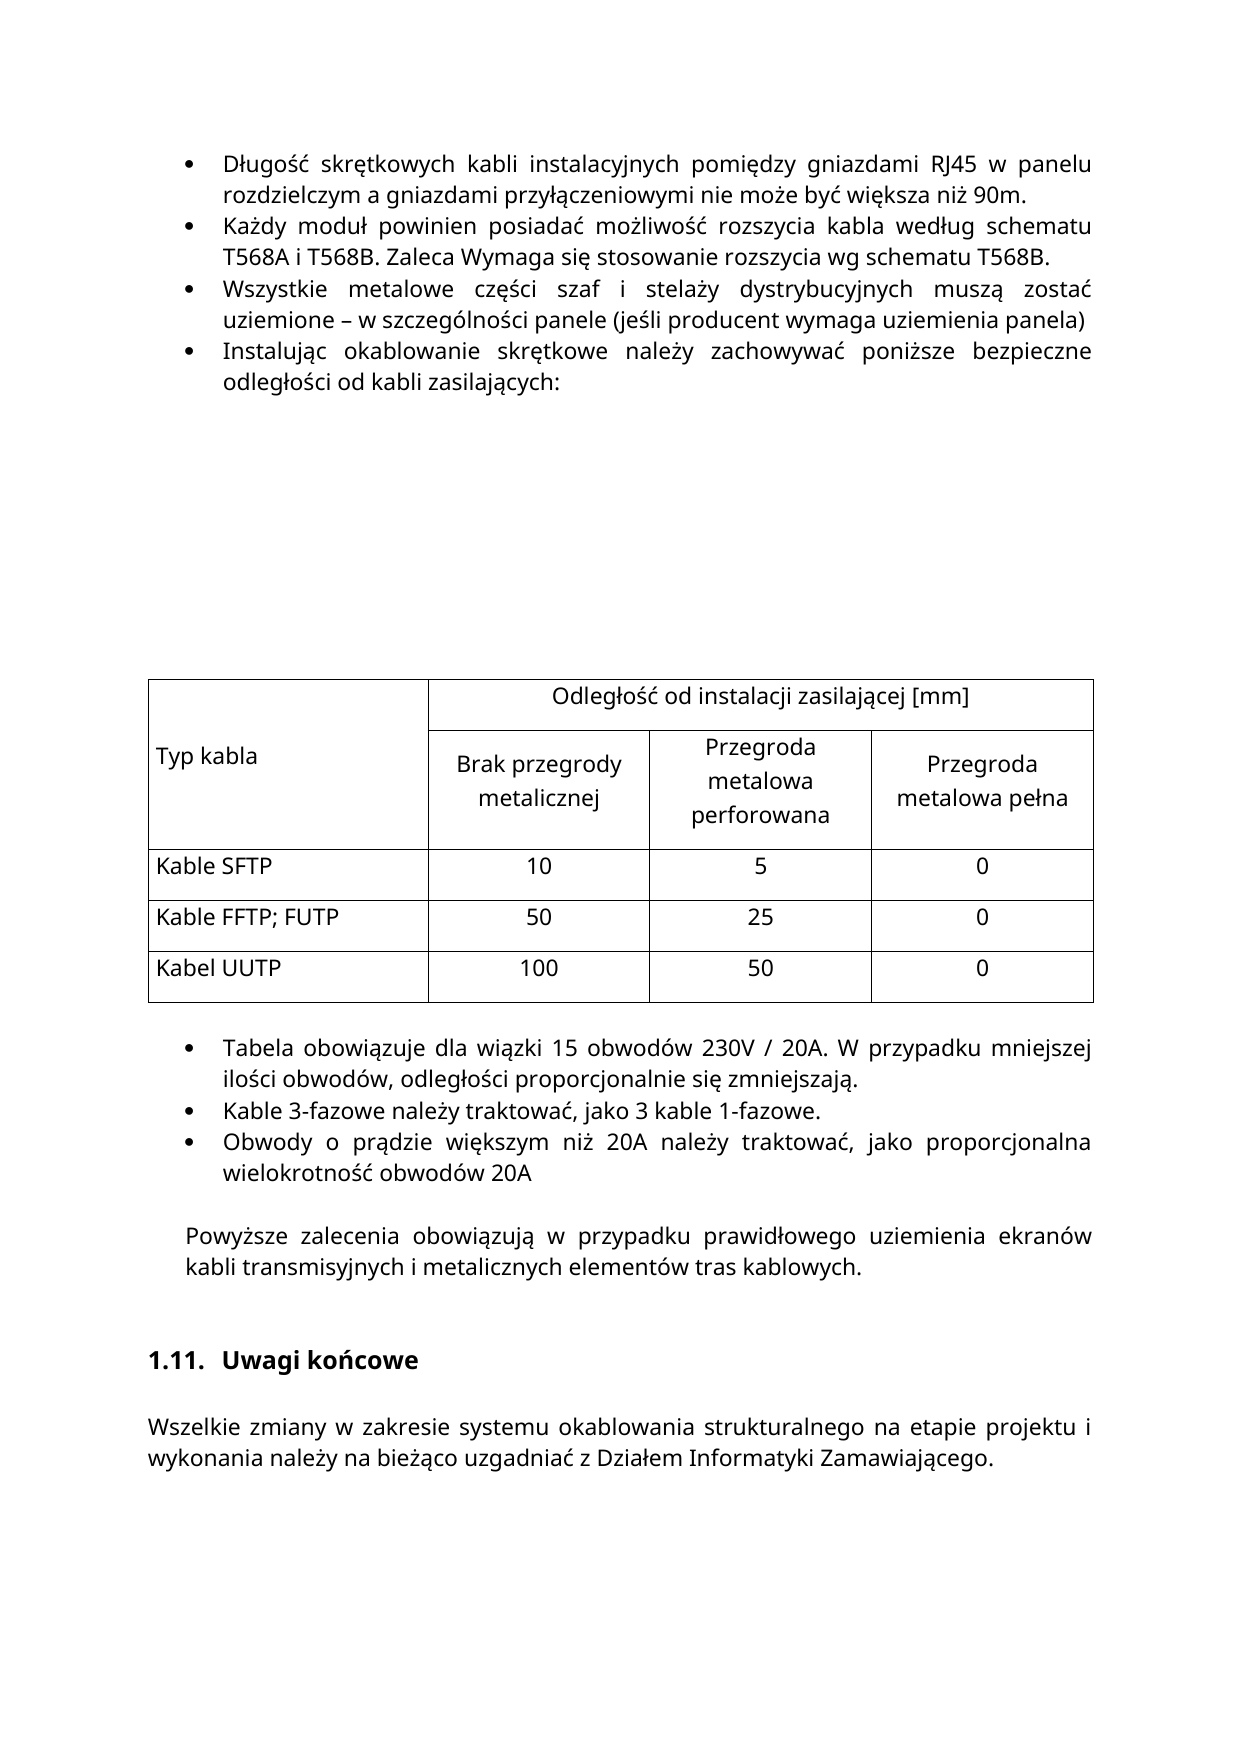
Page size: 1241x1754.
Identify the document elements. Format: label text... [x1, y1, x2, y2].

text Wszelkie zmiany w zakresie systemu okablowania strukturalnego na etapie projektu i wykonania należy na bieżąco uzgadniać z Działem Informatyki Zamawiającego. [148, 1411, 1093, 1473]
list Kable 3-fazowe należy traktować, jako 3 kable 1-fazowe. [185, 1095, 1093, 1126]
text Powyższe zalecenia obowiązują w przypadku prawidłowego uziemienia ekranów kabli transmisyjnych i metalicznych elementów tras kablowych. [185, 1220, 1093, 1282]
subtitle Uwagi końcowe [148, 1343, 1093, 1377]
list Obwody o prądzie większym niż 20A należy traktować, jako proporcjonalna wielokrotność obwodów 20A [185, 1126, 1093, 1188]
table_cell 0 [872, 850, 1093, 900]
table_cell Kable FFTP; FUTP [149, 901, 428, 951]
table_cell 50 [650, 952, 871, 1002]
table_cell 50 [429, 901, 649, 951]
list Tabela obowiązuje dla wiązki 15 obwodów 230V / 20A. W przypadku mniejszej ilości obwodów, odległości proporcjonalnie się zmniejszają. [185, 1032, 1093, 1095]
table_cell 25 [650, 901, 871, 951]
table_cell 0 [872, 901, 1093, 951]
table_cell Kable SFTP [149, 850, 428, 900]
list Każdy moduł powinien posiadać możliwość rozszycia kabla według schematu T568A i T568B. Zaleca Wymaga się stosowanie rozszycia wg schematu T568B. [185, 210, 1093, 273]
table_cell 100 [429, 952, 649, 1002]
table_cell Przegroda metalowa pełna [872, 731, 1093, 849]
list Długość skrętkowych kabli instalacyjnych pomiędzy gniazdami RJ45 w panelu rozdzielczym a gniazdami przyłączeniowymi nie może być większa niż 90m. [185, 148, 1093, 210]
table_header Odległość od instalacji zasilającej [mm] [429, 680, 1093, 730]
list Instalując okablowanie skrętkowe należy zachowywać poniższe bezpieczne odległości od kabli zasilających: [185, 335, 1093, 398]
table_cell 0 [872, 952, 1093, 1002]
table_header Typ kabla [149, 680, 428, 849]
table_cell Przegroda metalowa perforowana [650, 731, 871, 849]
table_cell 5 [650, 850, 871, 900]
table_cell Kabel UUTP [149, 952, 428, 1002]
table_cell 10 [429, 850, 649, 900]
table_cell Brak przegrody metalicznej [429, 731, 649, 849]
list Wszystkie metalowe części szaf i stelaży dystrybucyjnych muszą zostać uziemione – w szczególności panele (jeśli producent wymaga uziemienia panela) [185, 273, 1093, 335]
